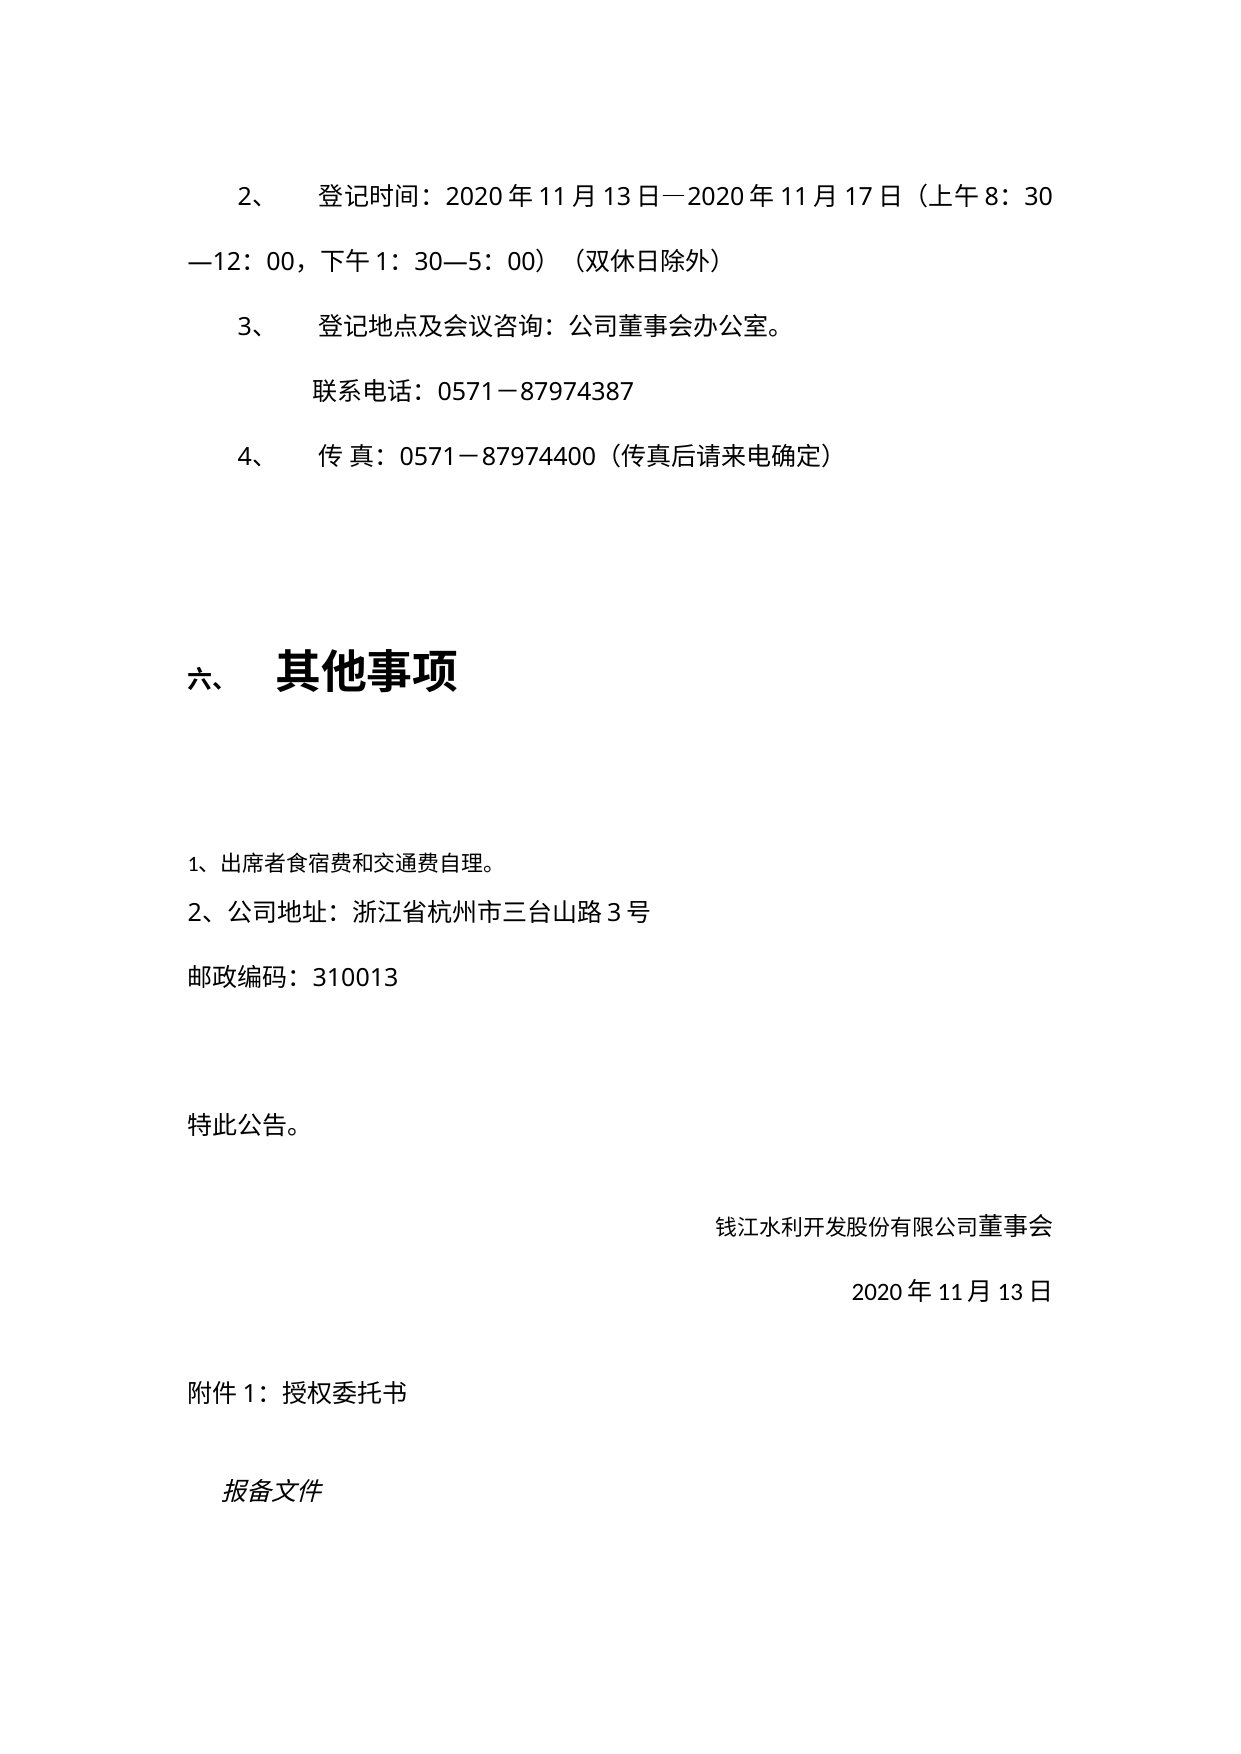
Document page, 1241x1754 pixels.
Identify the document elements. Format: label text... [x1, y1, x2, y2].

text 特此公告。 [187, 1105, 1053, 1142]
text 董事会 [187, 1192, 1053, 1257]
text 报备文件 [187, 1457, 1053, 1522]
text 附件1：授权委托书 [187, 1373, 1053, 1409]
